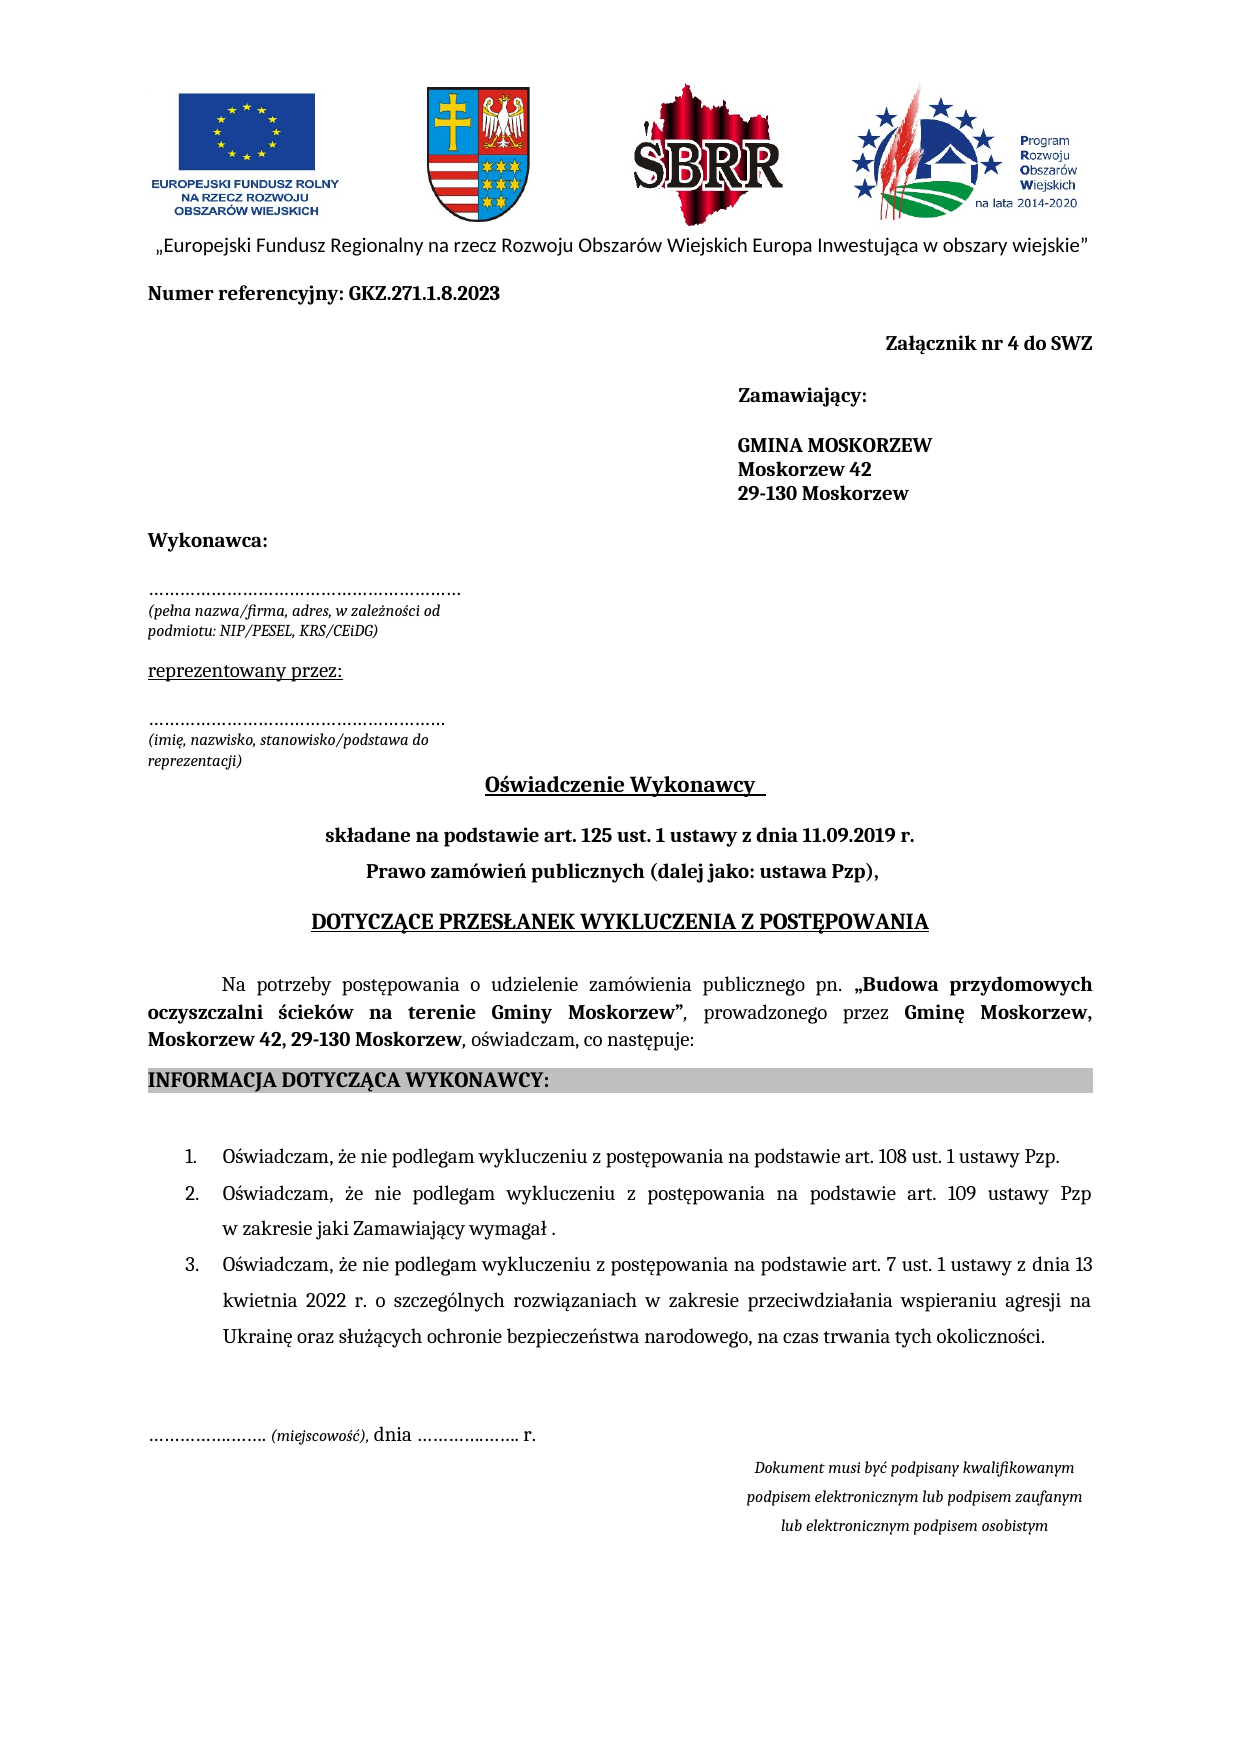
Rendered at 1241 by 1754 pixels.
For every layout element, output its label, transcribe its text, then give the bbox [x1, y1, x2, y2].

text Oświadczenie Wykonawcy [148, 772, 1093, 798]
text …………….……. (miejscowość), dnia ………….……. r. [148, 1423, 1093, 1447]
text INFORMACJA DOTYCZĄCA WYKONAWCY: [148, 1068, 1093, 1093]
list Oświadczam, że nie podlegam wykluczeniu z postępowania na podstawie art. 7 ust. 1 ustawy z dnia 13 kwietnia 2022 r. o szczególnych rozwiązaniach w zakresie przeciwdziałania wspieraniu agresji na Ukrainę oraz służących ochronie bezpieczeństwa narodowego, na czas trwania tych okoliczności. [185, 1253, 1093, 1349]
list Oświadczam, że nie podlegam wykluczeniu z postępowania na podstawie art. 109 ustawy Pzp w zakresie jaki Zamawiający wymagał . [185, 1181, 1093, 1241]
text DOTYCZĄCE PRZESŁANEK WYKLUCZENIA Z POSTĘPOWANIA [148, 908, 1093, 935]
text reprezentowany przez: [148, 659, 1093, 683]
text składane na podstawie art. 125 ust. 1 ustawy z dnia 11.09.2019 r. [148, 824, 1093, 848]
picture [841, 76, 1095, 233]
text GMINA MOSKORZEW [148, 433, 1093, 457]
text 29-130 Moskorzew [148, 481, 1093, 505]
picture [389, 87, 567, 222]
text Na potrzeby postępowania o udzielenie zamówienia publicznego pn. „Budowa przydomowych oczyszczalni ścieków na terenie Gminy Moskorzew”, prowadzonego przez Gminę Moskorzew, Moskorzew 42, 29-130 Moskorzew, oświadczam, co następuje: [148, 973, 1093, 1052]
text Moskorzew 42 [148, 457, 1093, 481]
picture [630, 83, 785, 226]
list Oświadczam, że nie podlegam wykluczeniu z postępowania na podstawie art. 108 ust. 1 ustawy Pzp. [185, 1145, 1093, 1169]
picture [147, 89, 345, 220]
text (imię, nazwisko, stanowisko/podstawa do reprezentacji) [148, 731, 472, 771]
text ………………………………………………… [148, 707, 472, 731]
text Wykonawca: [148, 529, 1093, 553]
text Zamawiający: [738, 383, 1093, 407]
text Prawo zamówień publicznych (dalej jako: ustawa Pzp), [148, 860, 1093, 884]
text Dokument musi być podpisany kwalifikowanym podpisem elektronicznym lub podpisem zaufanym lub elektronicznym podpisem osobistym [738, 1458, 1093, 1535]
text …………………………………………………… [148, 577, 472, 601]
text (pełna nazwa/firma, adres, w zależności od podmiotu: NIP/PESEL, KRS/CEiDG) [148, 601, 472, 641]
text Załącznik nr 4 do SWZ [694, 332, 1093, 356]
